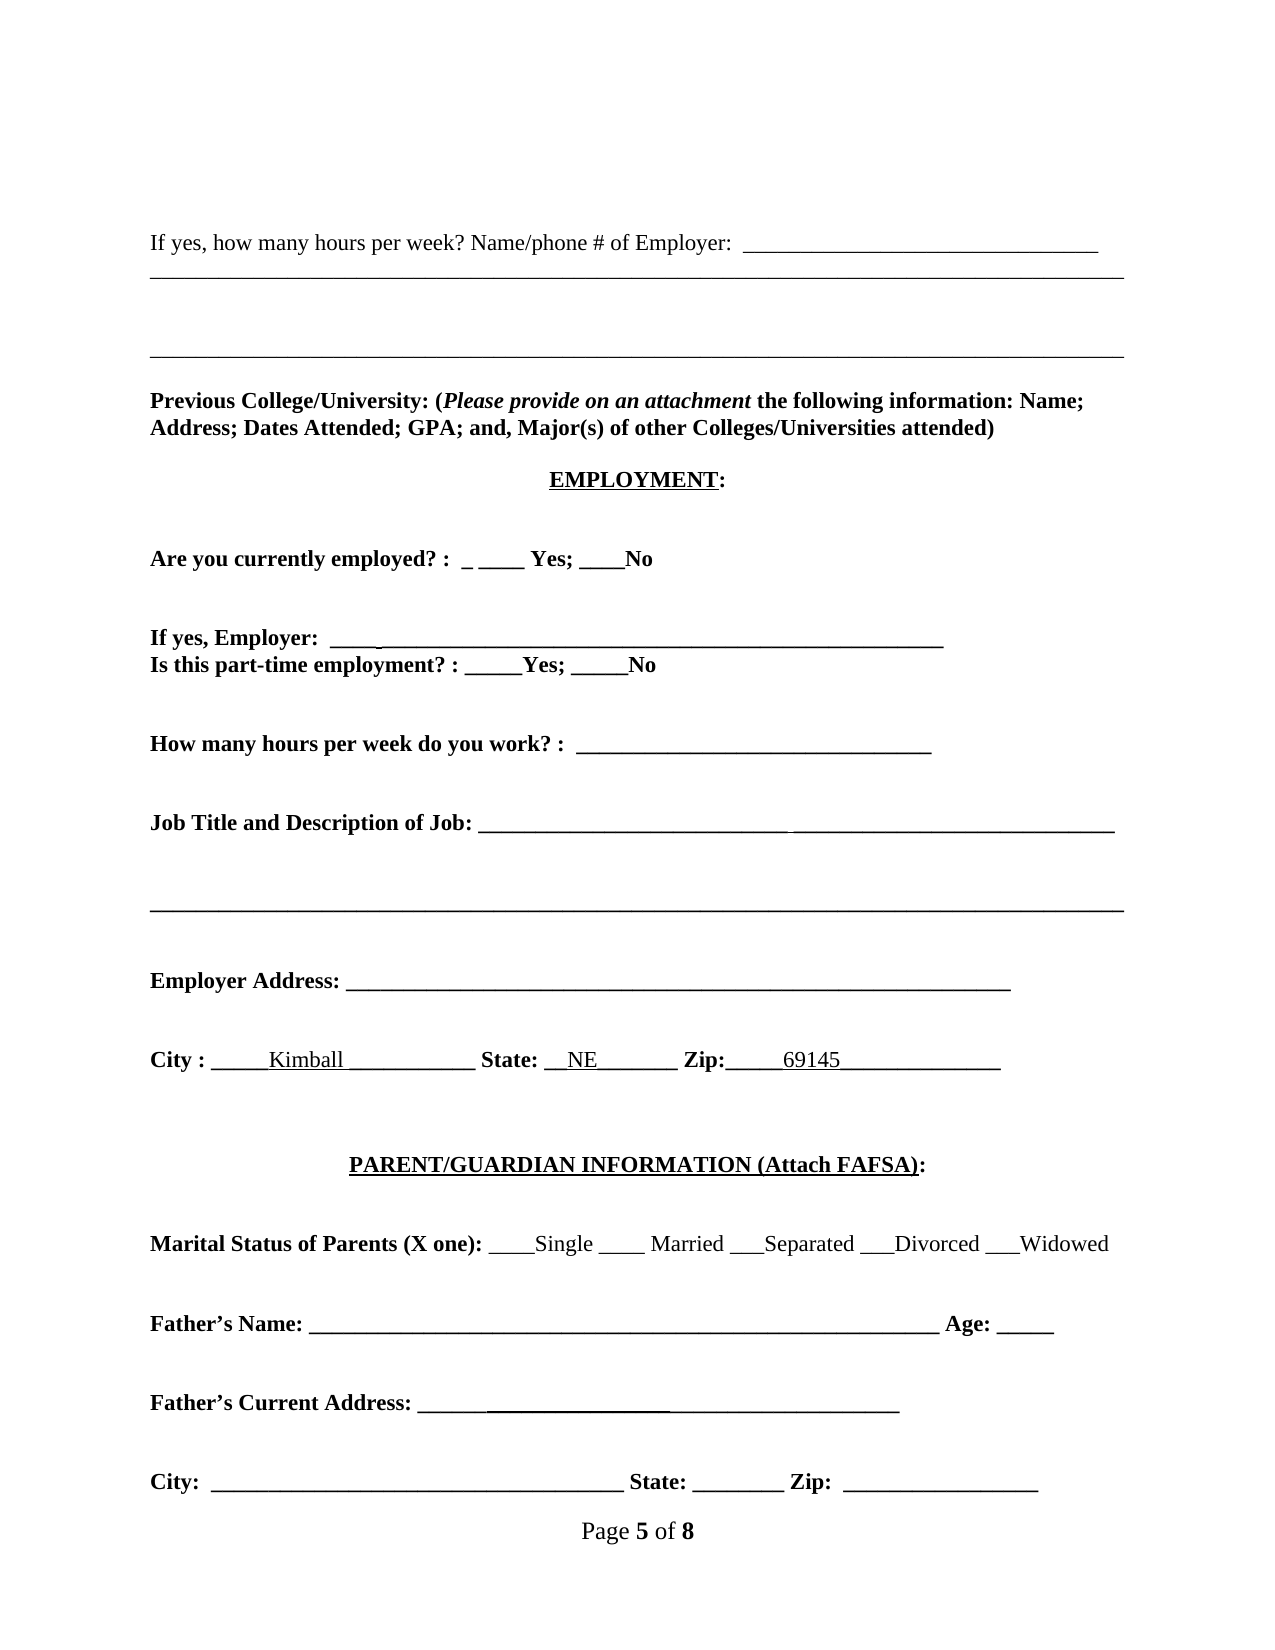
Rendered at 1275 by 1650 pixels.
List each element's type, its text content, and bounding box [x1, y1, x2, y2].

text Job Title and Description of Job: ___________________________ ____________________________ [150, 809, 1125, 835]
text _____________________________________________________________________________________ [150, 334, 1125, 361]
text If yes, Employer: ____ _________________________________________________ [150, 624, 1125, 651]
text Marital Status of Parents (X one): ____Single ____ Married ___Separated ___Divorced ___Widowed [150, 1231, 1125, 1257]
text Are you currently employed? : _ ____ Yes; ____No [150, 545, 1125, 572]
text Previous College/University: (Please provide on an attachment the following information: Name; Address; Dates Attended; GPA; and, Major(s) of other Colleges/Universities attended) [150, 387, 1125, 440]
text City: ____________________________________ State: ________ Zip: _________________ [150, 1468, 1125, 1494]
text _____________________________________________________________________________________ [150, 255, 1125, 282]
text City : _____Kimball ___________ State: __NE_______ Zip:_____69145______________ [150, 1046, 1125, 1072]
text EMPLOYMENT: [150, 466, 1125, 493]
text PARENT/GUARDIAN INFORMATION (Attach FAFSA): [150, 1151, 1125, 1178]
text Father’s Name: _______________________________________________________ Age: _____ [150, 1309, 1125, 1336]
text How many hours per week do you work? : _______________________________ [150, 730, 1125, 756]
text Is this part-time employment? : _____Yes; _____No [150, 651, 1125, 677]
text Father’s Current Address: __________________________________________ [150, 1389, 1125, 1415]
text _____________________________________________________________________________________ [150, 888, 1125, 914]
text Employer Address: __________________________________________________________ [150, 967, 1125, 993]
text If yes, how many hours per week? Name/phone # of Employer: _______________________________ [150, 229, 1125, 255]
